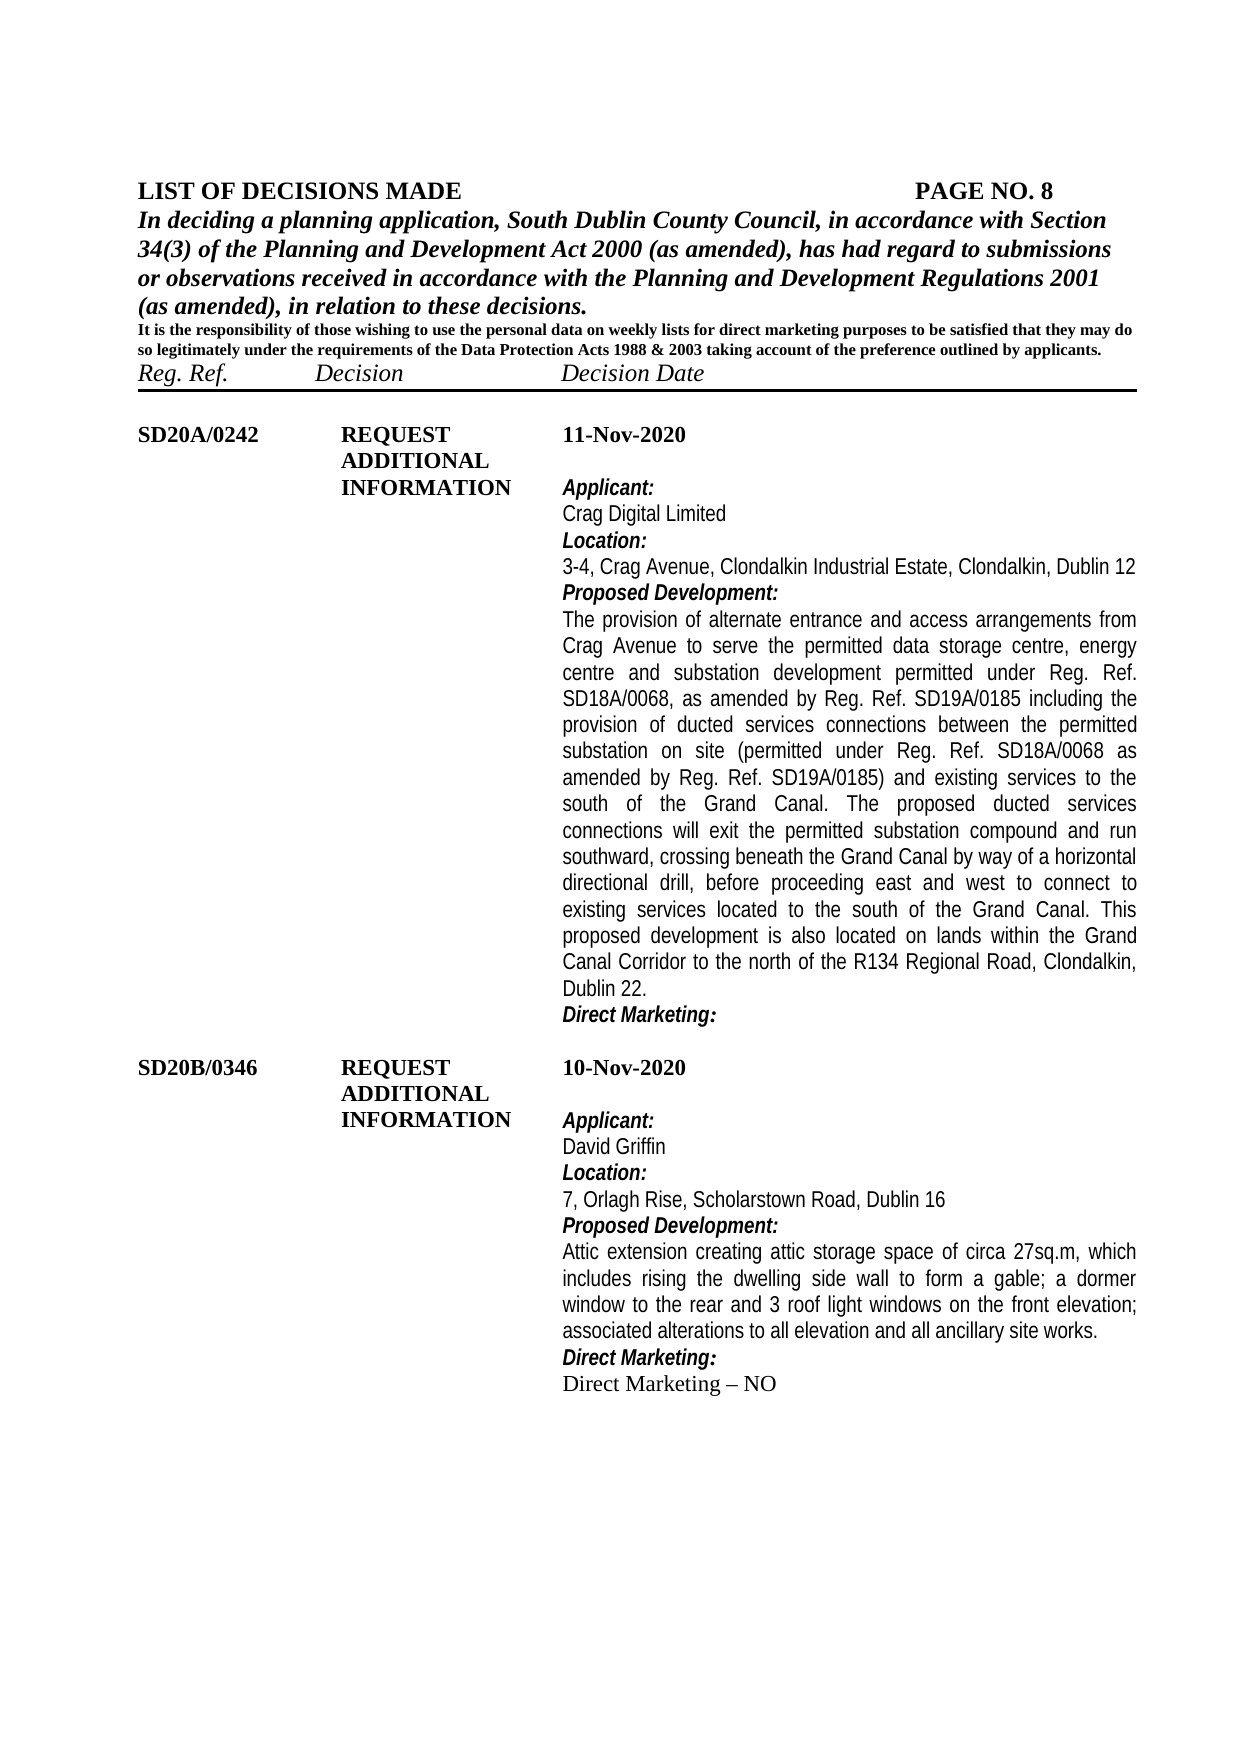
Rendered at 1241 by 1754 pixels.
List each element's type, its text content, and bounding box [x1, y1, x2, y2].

table_cell 10-Nov-2020 Applicant: David Griffin Location: 7, Orlagh Rise, Scholarstown Road, Dublin 16 Proposed Development: Attic extension creating attic storage space of circa 27sq.m, which includes rising the dwelling side wall to form a gable; a dormer window to the rear and 3 roof light windows on the front elevation; associated alterations to all elevation and all ancillary site works. Direct Marketing: Direct Marketing – NO [551, 1054, 1149, 1607]
table_cell SD20B/0346 [126, 1054, 329, 1607]
table_cell REQUEST ADDITIONAL INFORMATION [330, 421, 551, 1054]
table_cell SD20A/0242 [126, 421, 329, 1054]
table_cell REQUEST ADDITIONAL INFORMATION [330, 1054, 551, 1607]
table_cell 11-Nov-2020 Applicant: Crag Digital Limited Location: 3-4, Crag Avenue, Clondalkin Industrial Estate, Clondalkin, Dublin 12 Proposed Development: The provision of alternate entrance and access arrangements from Crag Avenue to serve the permitted data storage centre, energy centre and substation development permitted under Reg. Ref. SD18A/0068, as amended by Reg. Ref. SD19A/0185 including the provision of ducted services connections between the permitted substation on site (permitted under Reg. Ref. SD18A/0068 as amended by Reg. Ref. SD19A/0185) and existing services to the south of the Grand Canal. The proposed ducted services connections will exit the permitted substation compound and run southward, crossing beneath the Grand Canal by way of a horizontal directional drill, before proceeding east and west to connect to existing services located to the south of the Grand Canal. This proposed development is also located on lands within the Grand Canal Corridor to the north of the R134 Regional Road, Clondalkin, Dublin 22. Direct Marketing: [551, 421, 1149, 1054]
